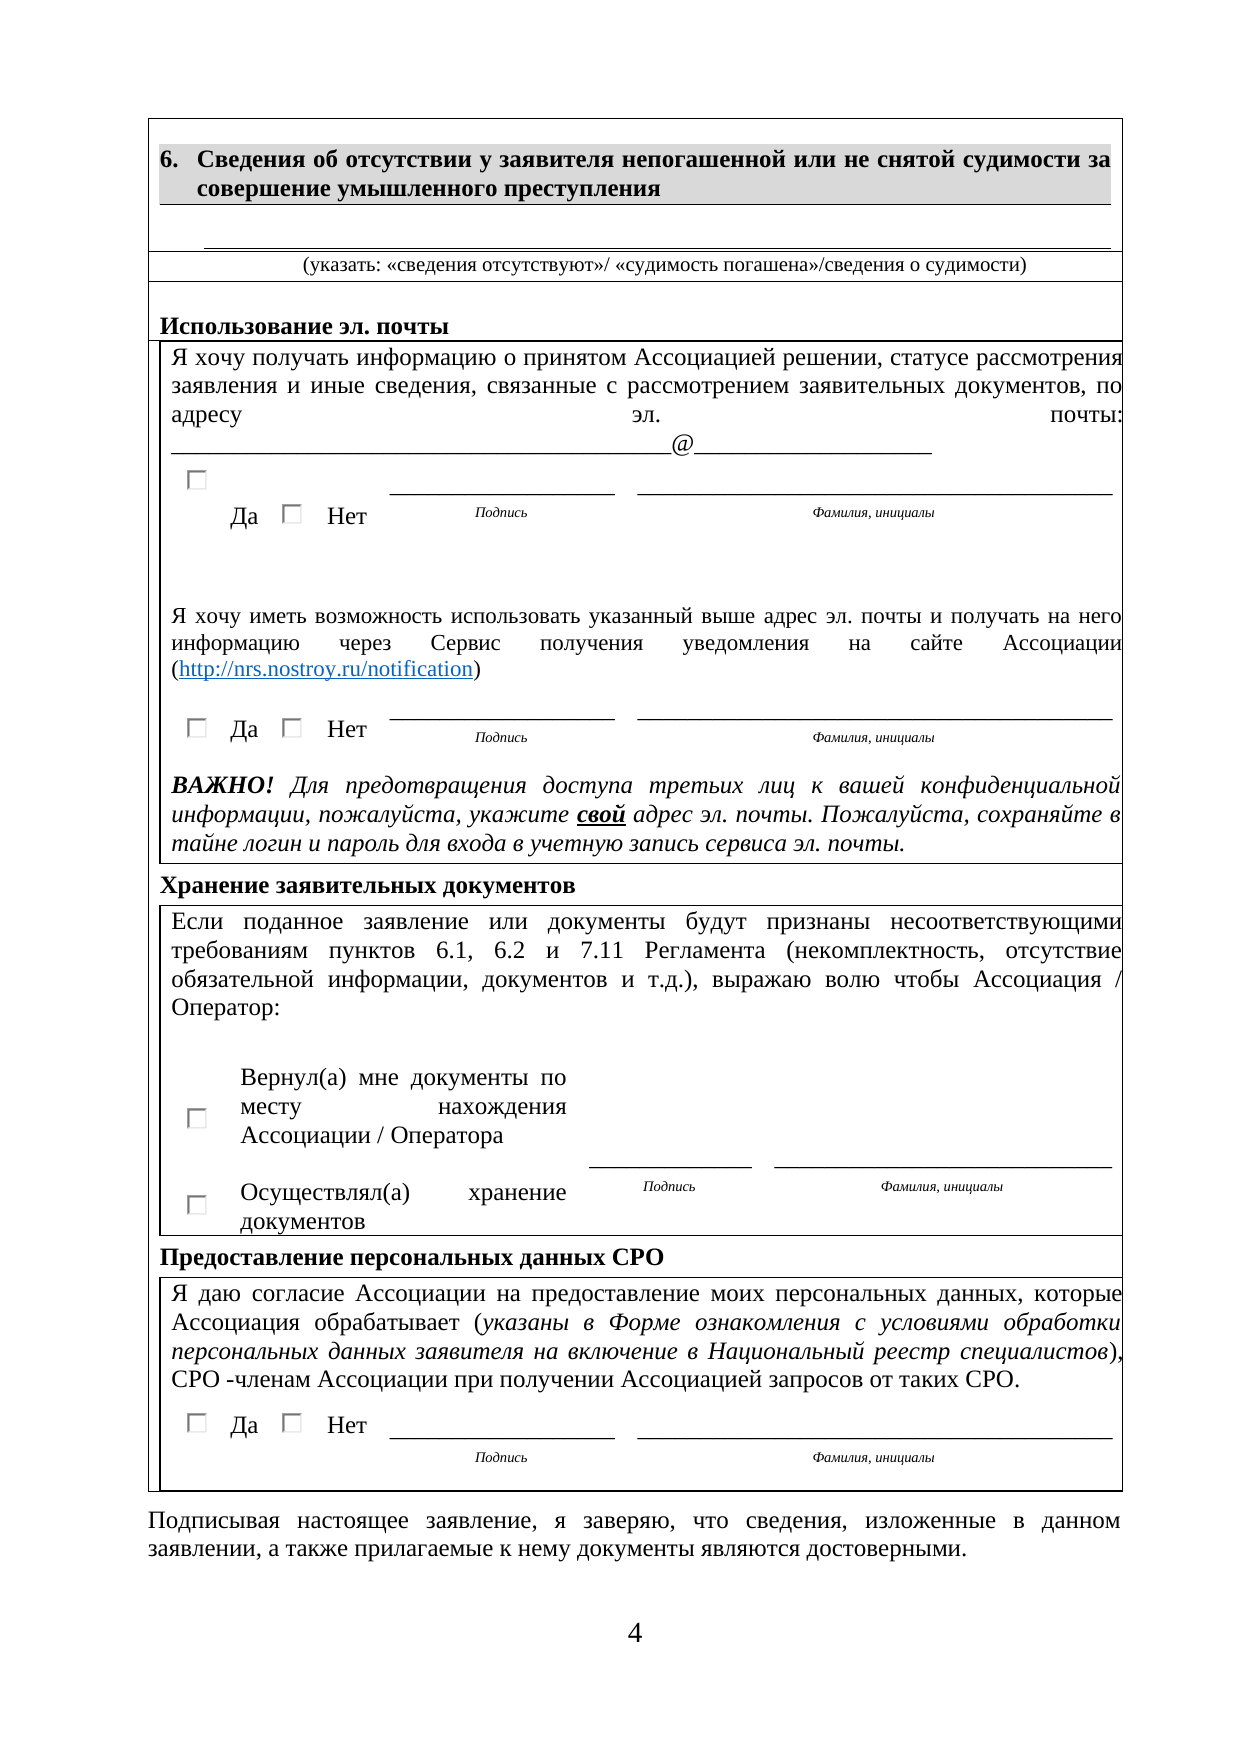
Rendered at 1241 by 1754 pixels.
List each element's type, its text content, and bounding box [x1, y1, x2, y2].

table_header Сведения об отсутствии у заявителя непогашенной или не снятой судимости за совершение умышленного преступления [149, 119, 1122, 251]
table_cell Использование эл. почты [149, 282, 1122, 340]
text Подписывая настоящее заявление, я заверяю, что сведения, изложенные в данном заявлении, а также прилагаемые к нему документы являются достоверными. [148, 1505, 1122, 1562]
table_cell (указать: «сведения отсутствуют»/ «судимость погашена»/сведения о судимости) [149, 252, 1122, 281]
table_cell Хранение заявительных документов Предоставление персональных данных СРО [149, 341, 1122, 1491]
